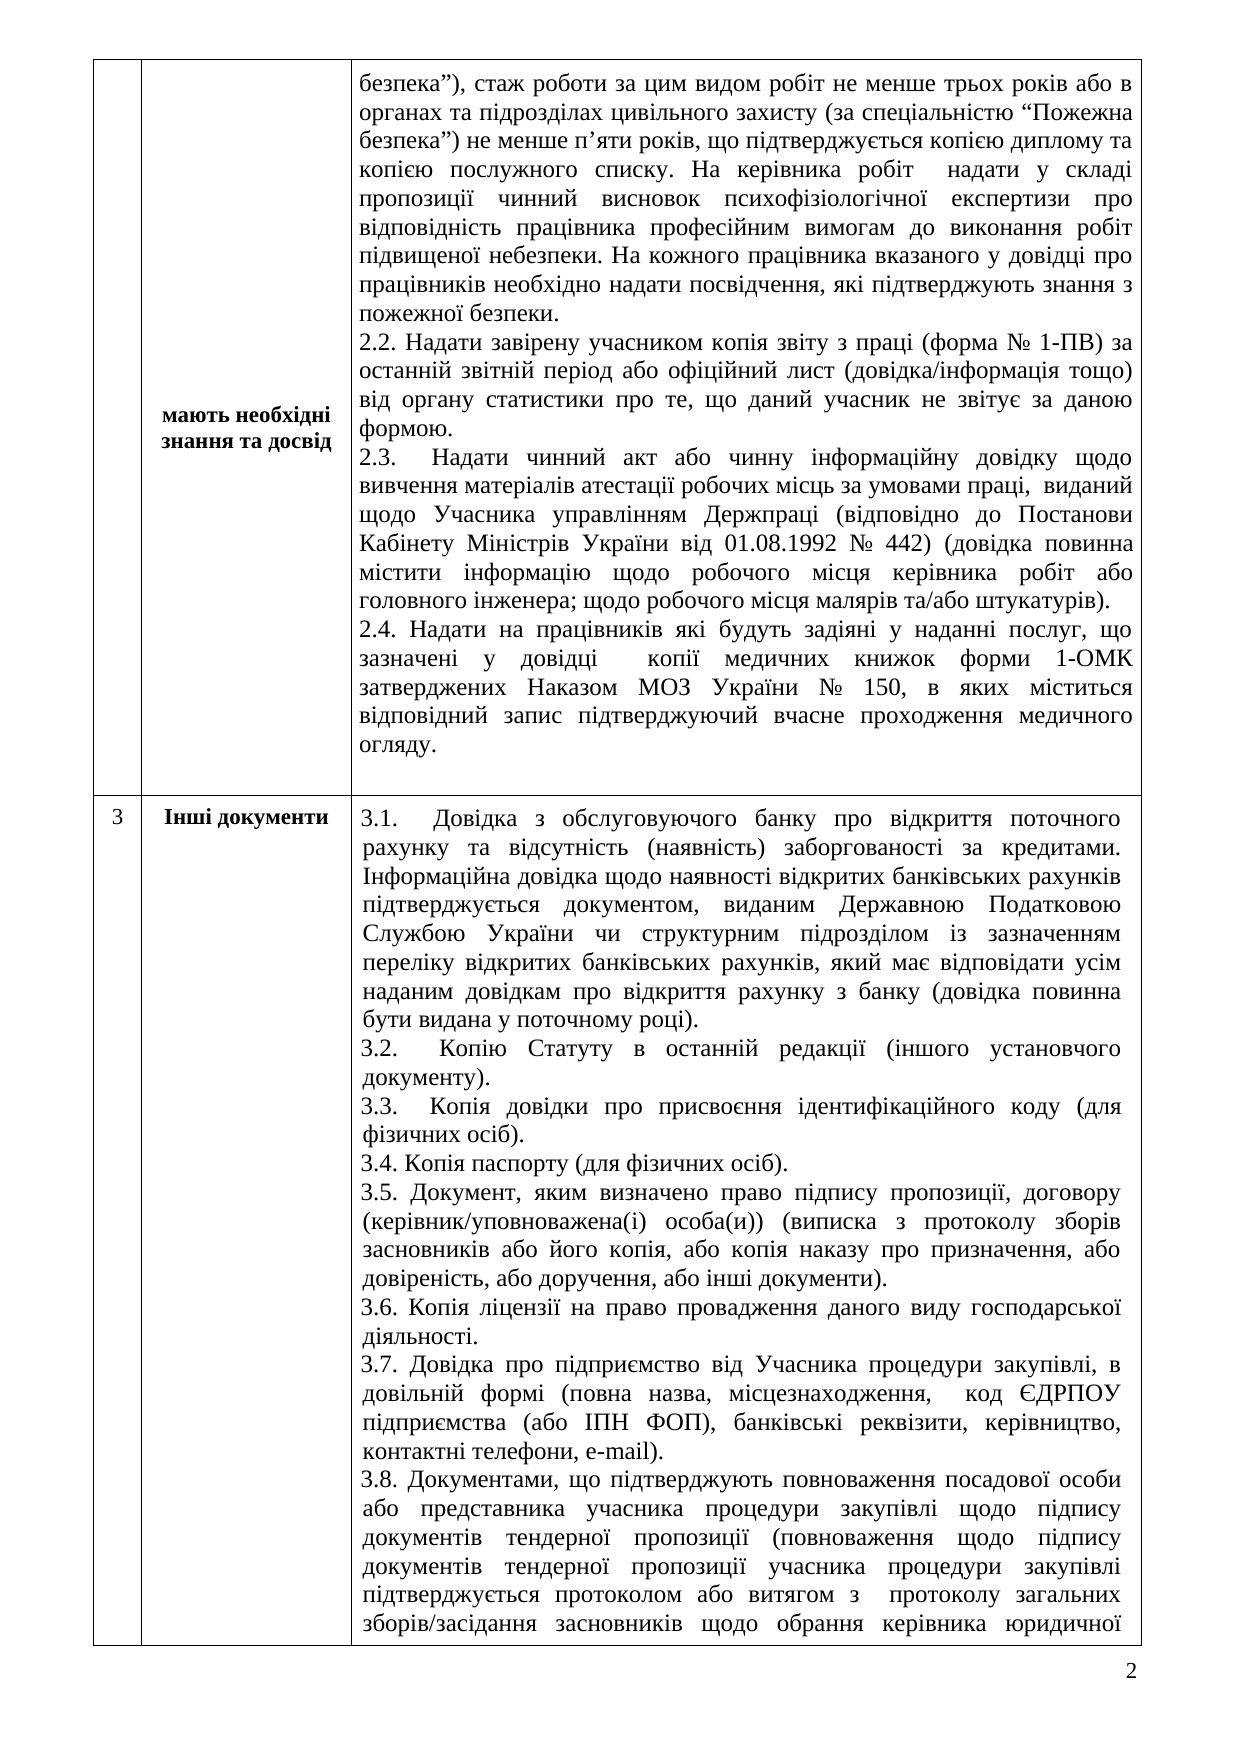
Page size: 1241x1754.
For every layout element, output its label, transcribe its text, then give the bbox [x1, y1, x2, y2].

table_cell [142, 60, 351, 794]
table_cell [352, 60, 1141, 794]
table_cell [352, 796, 1141, 1645]
table_cell 3 [94, 796, 141, 1645]
table_cell 2 [94, 60, 141, 794]
table_cell Інші документи [142, 796, 351, 1645]
